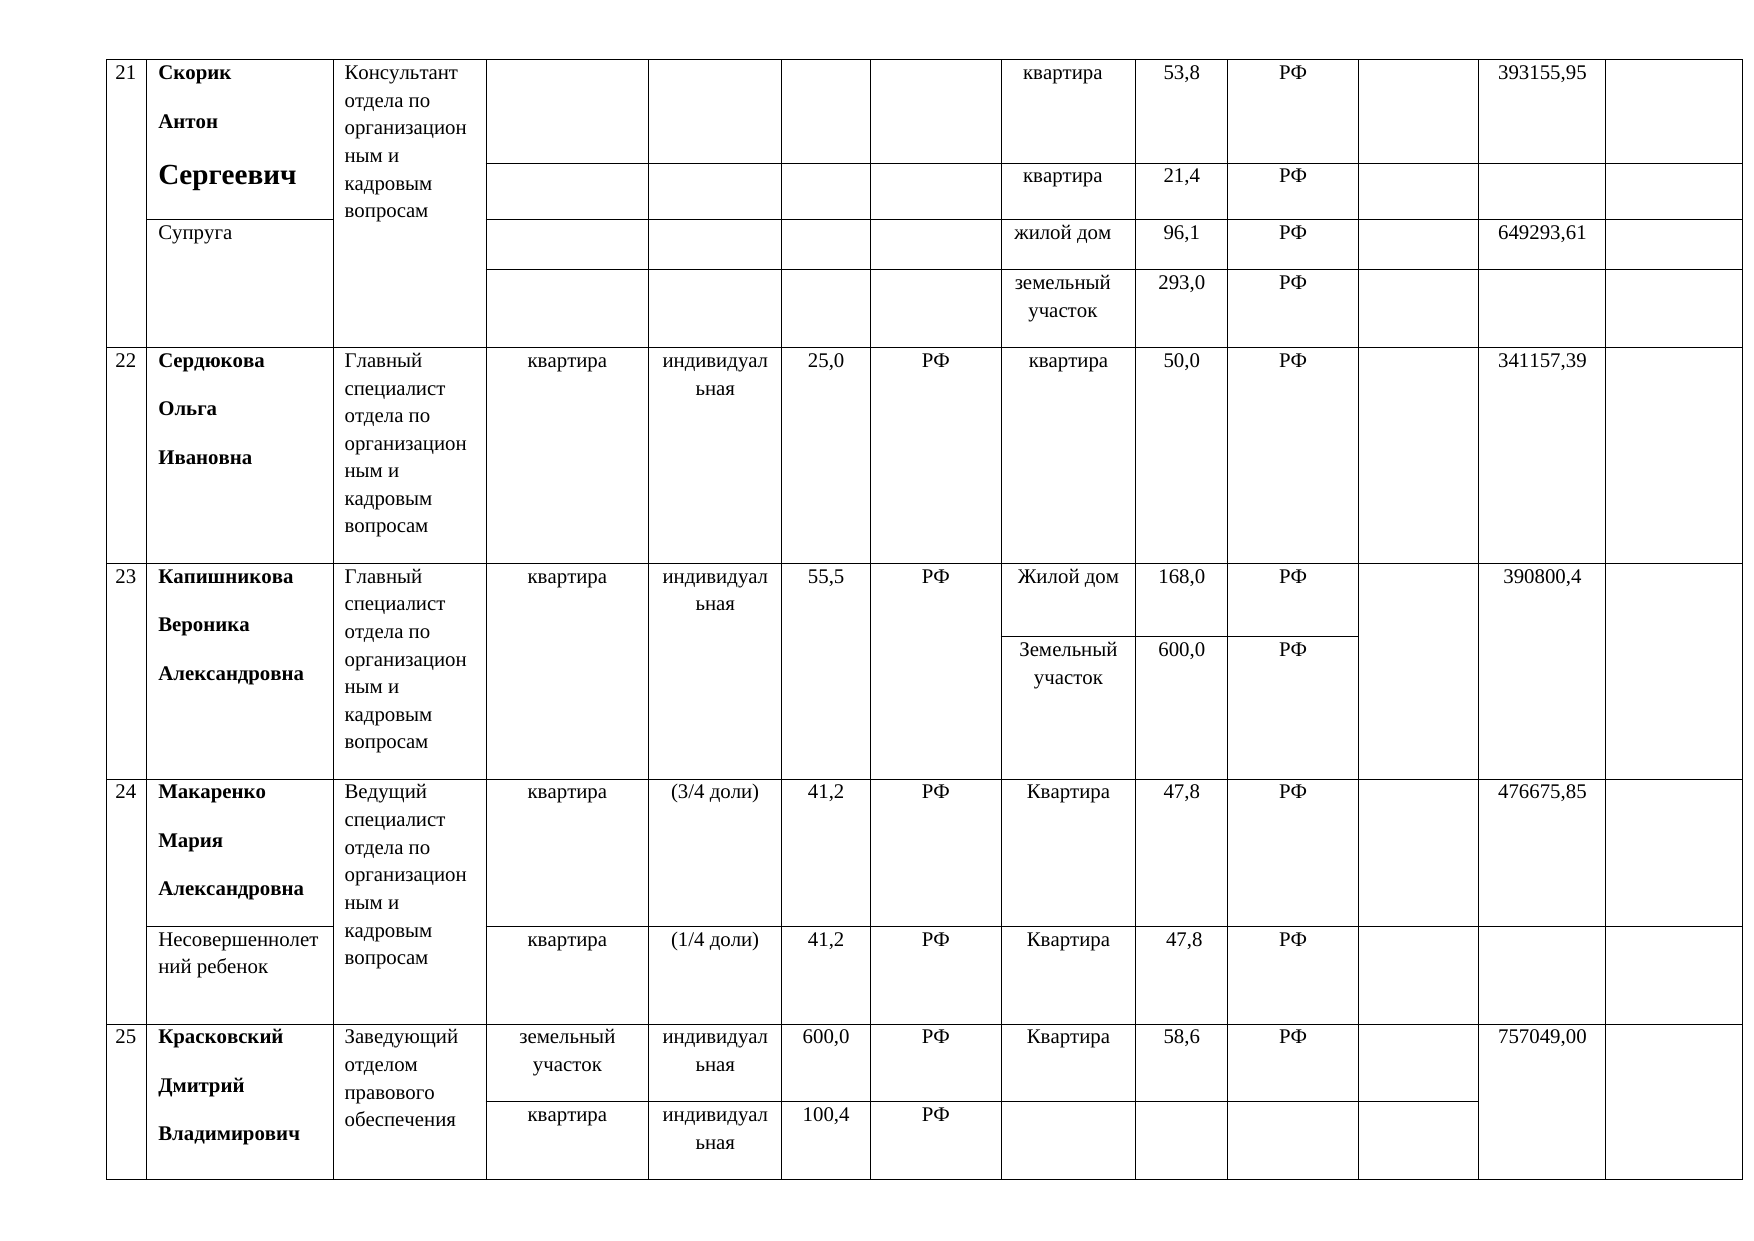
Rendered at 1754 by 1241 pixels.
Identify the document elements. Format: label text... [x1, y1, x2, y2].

table_cell [649, 60, 781, 162]
table_cell РФ [1228, 1025, 1358, 1101]
table_cell (1/4 доли) [649, 927, 781, 1023]
table_cell РФ [1228, 780, 1358, 926]
table_cell [1606, 1025, 1742, 1179]
table_cell РФ [871, 348, 1001, 563]
table_cell [1359, 780, 1478, 926]
table_cell [487, 270, 648, 347]
table_cell 24 [107, 780, 146, 1023]
table_cell Квартира [1002, 927, 1135, 1023]
table_cell 47,8 [1136, 927, 1227, 1023]
table_cell [649, 164, 781, 219]
table_cell [1359, 164, 1478, 219]
table_cell [487, 60, 648, 162]
table_cell 25 [107, 1025, 146, 1179]
table_cell [1002, 1102, 1135, 1179]
table_cell 23 [107, 564, 146, 778]
table_cell (3/4 доли) [649, 780, 781, 926]
table_cell [1359, 60, 1478, 162]
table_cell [334, 60, 486, 347]
table_cell Супруга [147, 220, 333, 347]
table_cell Красковский Дмитрий Владимирович [147, 1025, 333, 1179]
table_cell 393155,95 [1479, 60, 1605, 162]
table_cell [782, 164, 870, 219]
table_cell РФ [871, 1102, 1001, 1179]
table_cell 41,2 [782, 927, 870, 1023]
table_cell земельный участок [1002, 270, 1135, 347]
table_cell [1136, 1102, 1227, 1179]
table_cell РФ [871, 927, 1001, 1023]
table_cell [1228, 1102, 1358, 1179]
table_cell [1606, 60, 1742, 162]
table_cell Скорик Антон Сергеевич [147, 60, 333, 219]
table_cell квартира [1002, 60, 1135, 162]
table_cell 25,0 [782, 348, 870, 563]
table_cell [871, 164, 1001, 219]
table_cell [1359, 270, 1478, 347]
table_cell [1606, 348, 1742, 563]
table_cell РФ [871, 564, 1001, 778]
table_cell [782, 220, 870, 269]
table_cell [487, 220, 648, 269]
table_cell [1359, 1025, 1478, 1101]
table_cell [487, 164, 648, 219]
table_cell 50,0 [1136, 348, 1227, 563]
table_cell квартира [487, 780, 648, 926]
table_cell [782, 270, 870, 347]
table_cell [1606, 164, 1742, 219]
table_cell [1606, 220, 1742, 269]
table_cell РФ [871, 780, 1001, 926]
table_cell 96,1 [1136, 220, 1227, 269]
table_cell [871, 220, 1001, 269]
table_cell [782, 60, 870, 162]
table_cell 600,0 [1136, 637, 1227, 778]
table_cell Заведующий отделом правового обеспечения [334, 1025, 486, 1179]
table_cell Ведущий специалист отдела по организационным и кадровым вопросам [334, 780, 486, 1023]
table_cell индивидуальная [649, 348, 781, 563]
table_cell квартира [1002, 348, 1135, 563]
table_cell 293,0 [1136, 270, 1227, 347]
table_cell РФ [1228, 270, 1358, 347]
table_cell 21,4 [1136, 164, 1227, 219]
table_cell [1606, 927, 1742, 1023]
table_cell [1359, 348, 1478, 563]
table_cell [649, 270, 781, 347]
table_cell 600,0 [782, 1025, 870, 1101]
table_cell 757049,00 [1479, 1025, 1605, 1179]
table_cell Макаренко Мария Александровна [147, 780, 333, 926]
table_cell 168,0 [1136, 564, 1227, 636]
table_cell 649293,61 [1479, 220, 1605, 269]
table_cell 58,6 [1136, 1025, 1227, 1101]
table_cell 100,4 [782, 1102, 870, 1179]
table_cell [1606, 270, 1742, 347]
table_cell 341157,39 [1479, 348, 1605, 563]
table_cell 22 [107, 348, 146, 563]
table_cell 55,5 [782, 564, 870, 778]
table_cell [1359, 564, 1478, 778]
table_cell Капишникова Вероника Александровна [147, 564, 333, 778]
table_cell 476675,85 [1479, 780, 1605, 926]
table_cell Жилой дом [1002, 564, 1135, 636]
table_cell [649, 220, 781, 269]
table_cell РФ [1228, 637, 1358, 778]
table_cell РФ [1228, 564, 1358, 636]
table_cell квартира [487, 1102, 648, 1179]
table_cell 47,8 [1136, 780, 1227, 926]
table_cell Квартира [1002, 780, 1135, 926]
table_cell [1359, 927, 1478, 1023]
table_cell Главный специалист отдела по организационным и кадровым вопросам [334, 348, 486, 563]
table_cell Главный специалист отдела по организационным и кадровым вопросам [334, 564, 486, 778]
table_cell квартира [487, 927, 648, 1023]
table_cell Квартира [1002, 1025, 1135, 1101]
table_cell квартира [1002, 164, 1135, 219]
table_cell квартира [487, 564, 648, 778]
table_cell 390800,4 [1479, 564, 1605, 778]
table_cell Сердюкова Ольга Ивановна [147, 348, 333, 563]
table_cell жилой дом [1002, 220, 1135, 269]
table_cell квартира [487, 348, 648, 563]
table_cell РФ [1228, 348, 1358, 563]
table_cell Земельный участок [1002, 637, 1135, 778]
table_cell земельный участок [487, 1025, 648, 1101]
table_cell [1359, 220, 1478, 269]
table_cell РФ [871, 1025, 1001, 1101]
table_cell [1359, 1102, 1478, 1179]
table_cell [1606, 564, 1742, 778]
table_cell РФ [1228, 927, 1358, 1023]
table_cell РФ [1228, 164, 1358, 219]
table_cell [1479, 927, 1605, 1023]
table_cell 53,8 [1136, 60, 1227, 162]
table_cell индивидуальная [649, 1102, 781, 1179]
table_cell [1479, 164, 1605, 219]
table_cell [871, 270, 1001, 347]
table_cell РФ [1228, 60, 1358, 162]
table_cell 41,2 [782, 780, 870, 926]
table_cell Несовершеннолетний ребенок [147, 927, 333, 1023]
table_cell [871, 60, 1001, 162]
table_cell индивидуальная [649, 564, 781, 778]
table_cell 21 [107, 60, 146, 347]
table_cell [1479, 270, 1605, 347]
table_cell индивидуальная [649, 1025, 781, 1101]
table_cell [1606, 780, 1742, 926]
table_cell РФ [1228, 220, 1358, 269]
